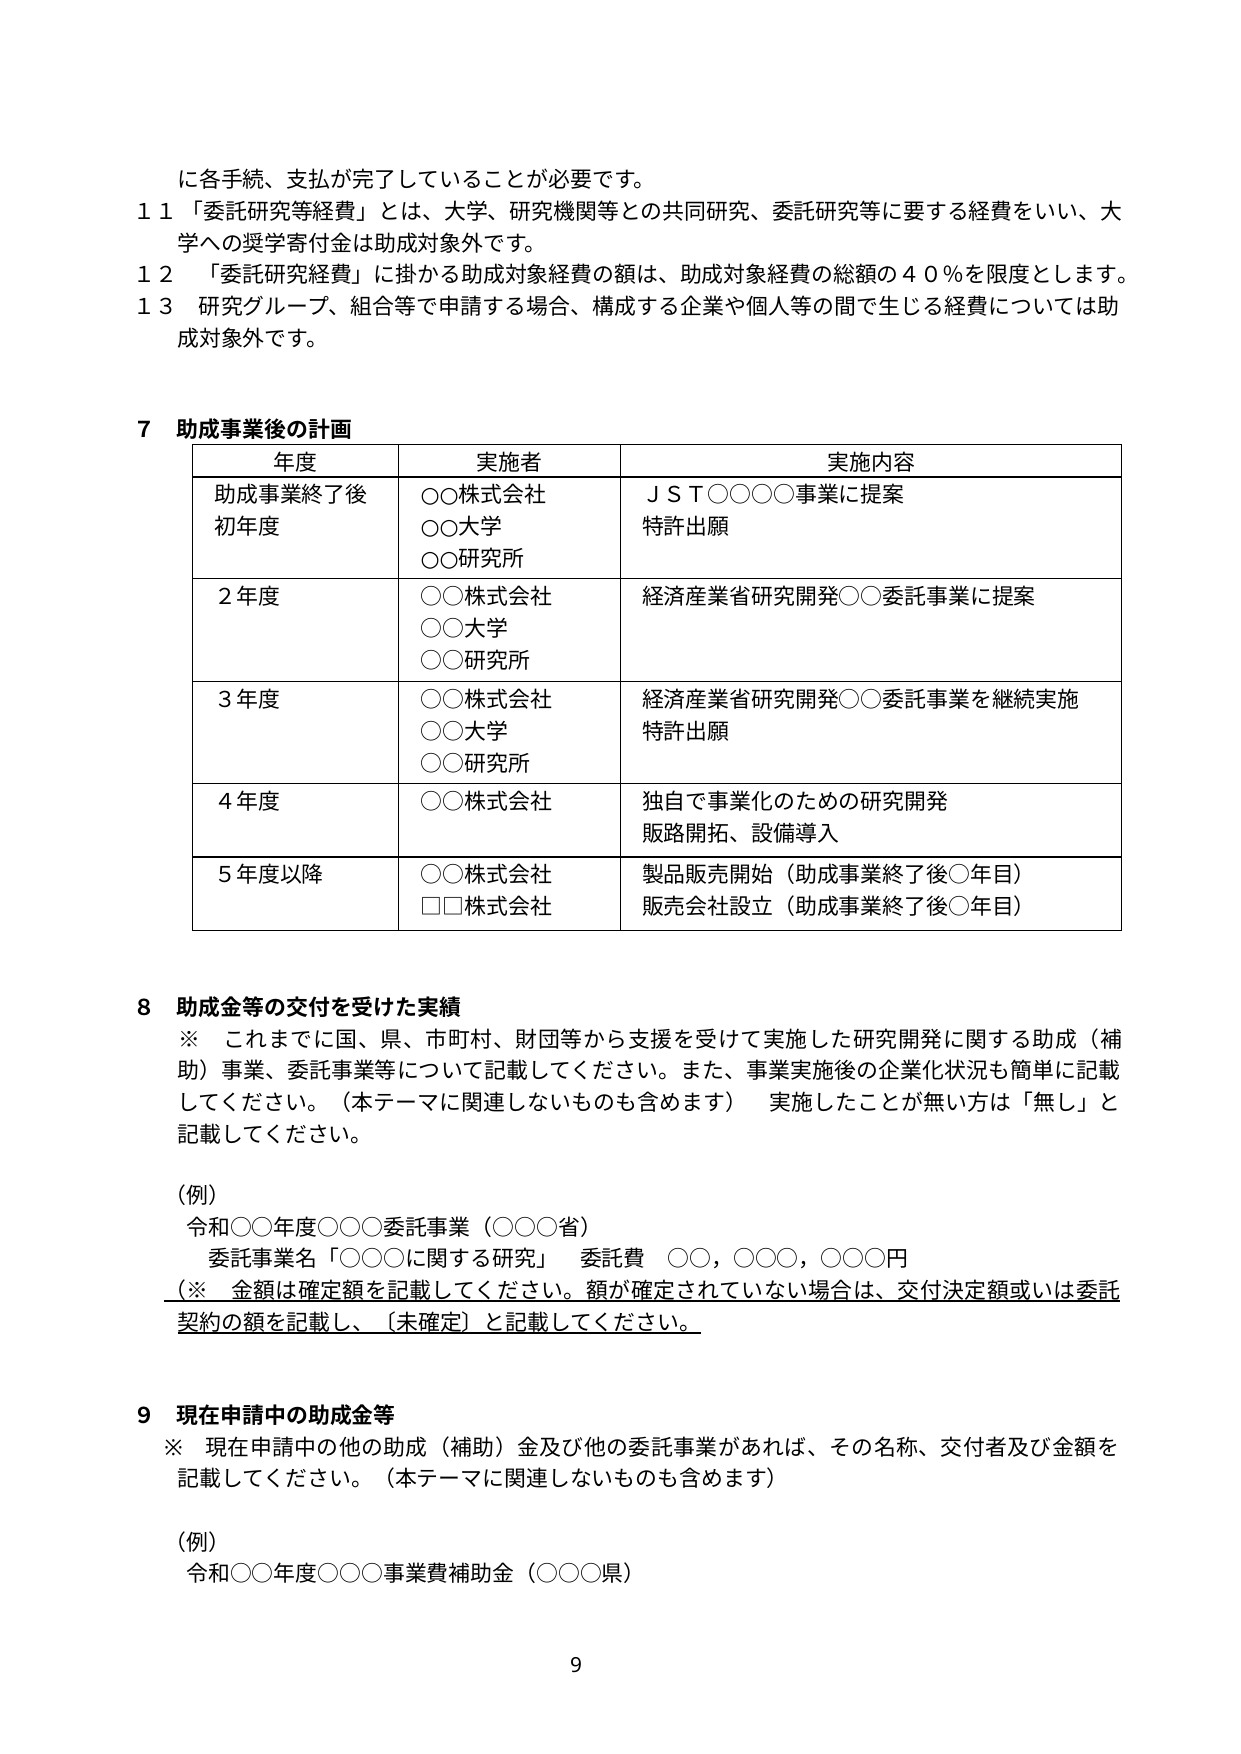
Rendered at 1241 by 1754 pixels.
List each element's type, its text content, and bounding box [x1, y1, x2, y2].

text ８ 助成金等の交付を受けた実績 [133, 990, 1122, 1022]
text ７ 助成事業後の計画 [133, 412, 1122, 444]
table_header 実施者 [399, 445, 620, 476]
table_cell 経済産業省研究開発○○委託事業に提案 [621, 579, 1121, 681]
table_header 年度 [193, 445, 398, 476]
table_cell ○○株式会社 [399, 784, 620, 856]
text （※ 金額は確定額を記載してください。額が確定されていない場合は、交付決定額或いは委託契約の額を記載し、〔未確定〕と記載してください。 [164, 1273, 1122, 1337]
table_header 実施内容 [621, 445, 1121, 476]
table_cell 助成事業終了後 初年度 [193, 478, 398, 578]
table_cell ○○株式会社 □□株式会社 [399, 858, 620, 929]
text 令和○○年度○○○委託事業（○○○省） [164, 1210, 1122, 1242]
text １２ 「委託研究経費」に掛かる助成対象経費の額は、助成対象経費の総額の４０％を限度とします。 [133, 257, 1122, 289]
text ※ 現在申請中の他の助成（補助）金及び他の委託事業があれば、その名称、交付者及び金額を記載してください。（本テーマに関連しないものも含めます） [164, 1430, 1122, 1493]
table_cell 独自で事業化のための研究開発 販路開拓、設備導入 [621, 784, 1121, 856]
table_cell ５年度以降 [193, 858, 398, 929]
text １１ 「委託研究等経費」とは、大学、研究機関等との共同研究、委託研究等に要する経費をいい、大学への奨学寄付金は助成対象外です。 [133, 194, 1122, 257]
table_cell 製品販売開始（助成事業終了後○年目） 販売会社設立（助成事業終了後○年目） [621, 858, 1121, 929]
table_cell ○○株式会社 ○○大学 ○○研究所 [399, 579, 620, 681]
table_cell ＪＳＴ○○○○事業に提案 特許出願 [621, 478, 1121, 578]
table_cell ○○株式会社 ○○大学 ○○研究所 [399, 478, 620, 578]
table_cell ３年度 [193, 682, 398, 783]
text 令和○○年度○○○事業費補助金（○○○県） [164, 1556, 1122, 1588]
table_cell ４年度 [193, 784, 398, 856]
text ９ 現在申請中の助成金等 [133, 1398, 1122, 1430]
table_cell ２年度 [193, 579, 398, 681]
text ※ これまでに国、県、市町村、財団等から支援を受けて実施した研究開発に関する助成（補助）事業、委託事業等について記載してください。また、事業実施後の企業化状況も簡単に記載してください。（本テーマに関連しないものも含めます） 実施したことが無い方は「無し」と記載してください。 [133, 1022, 1122, 1148]
text １３ 研究グループ、組合等で申請する場合、構成する企業や個人等の間で生じる経費については助成対象外です。 [133, 289, 1122, 352]
text （例） [164, 1178, 1122, 1210]
table_cell ○○株式会社 ○○大学 ○○研究所 [399, 682, 620, 783]
text 委託事業名「○○○に関する研究」 委託費 ○○，○○○，○○○円 [164, 1242, 1122, 1273]
text （例） [164, 1525, 1122, 1556]
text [133, 162, 1122, 194]
table_cell 経済産業省研究開発○○委託事業を継続実施 特許出願 [621, 682, 1121, 783]
